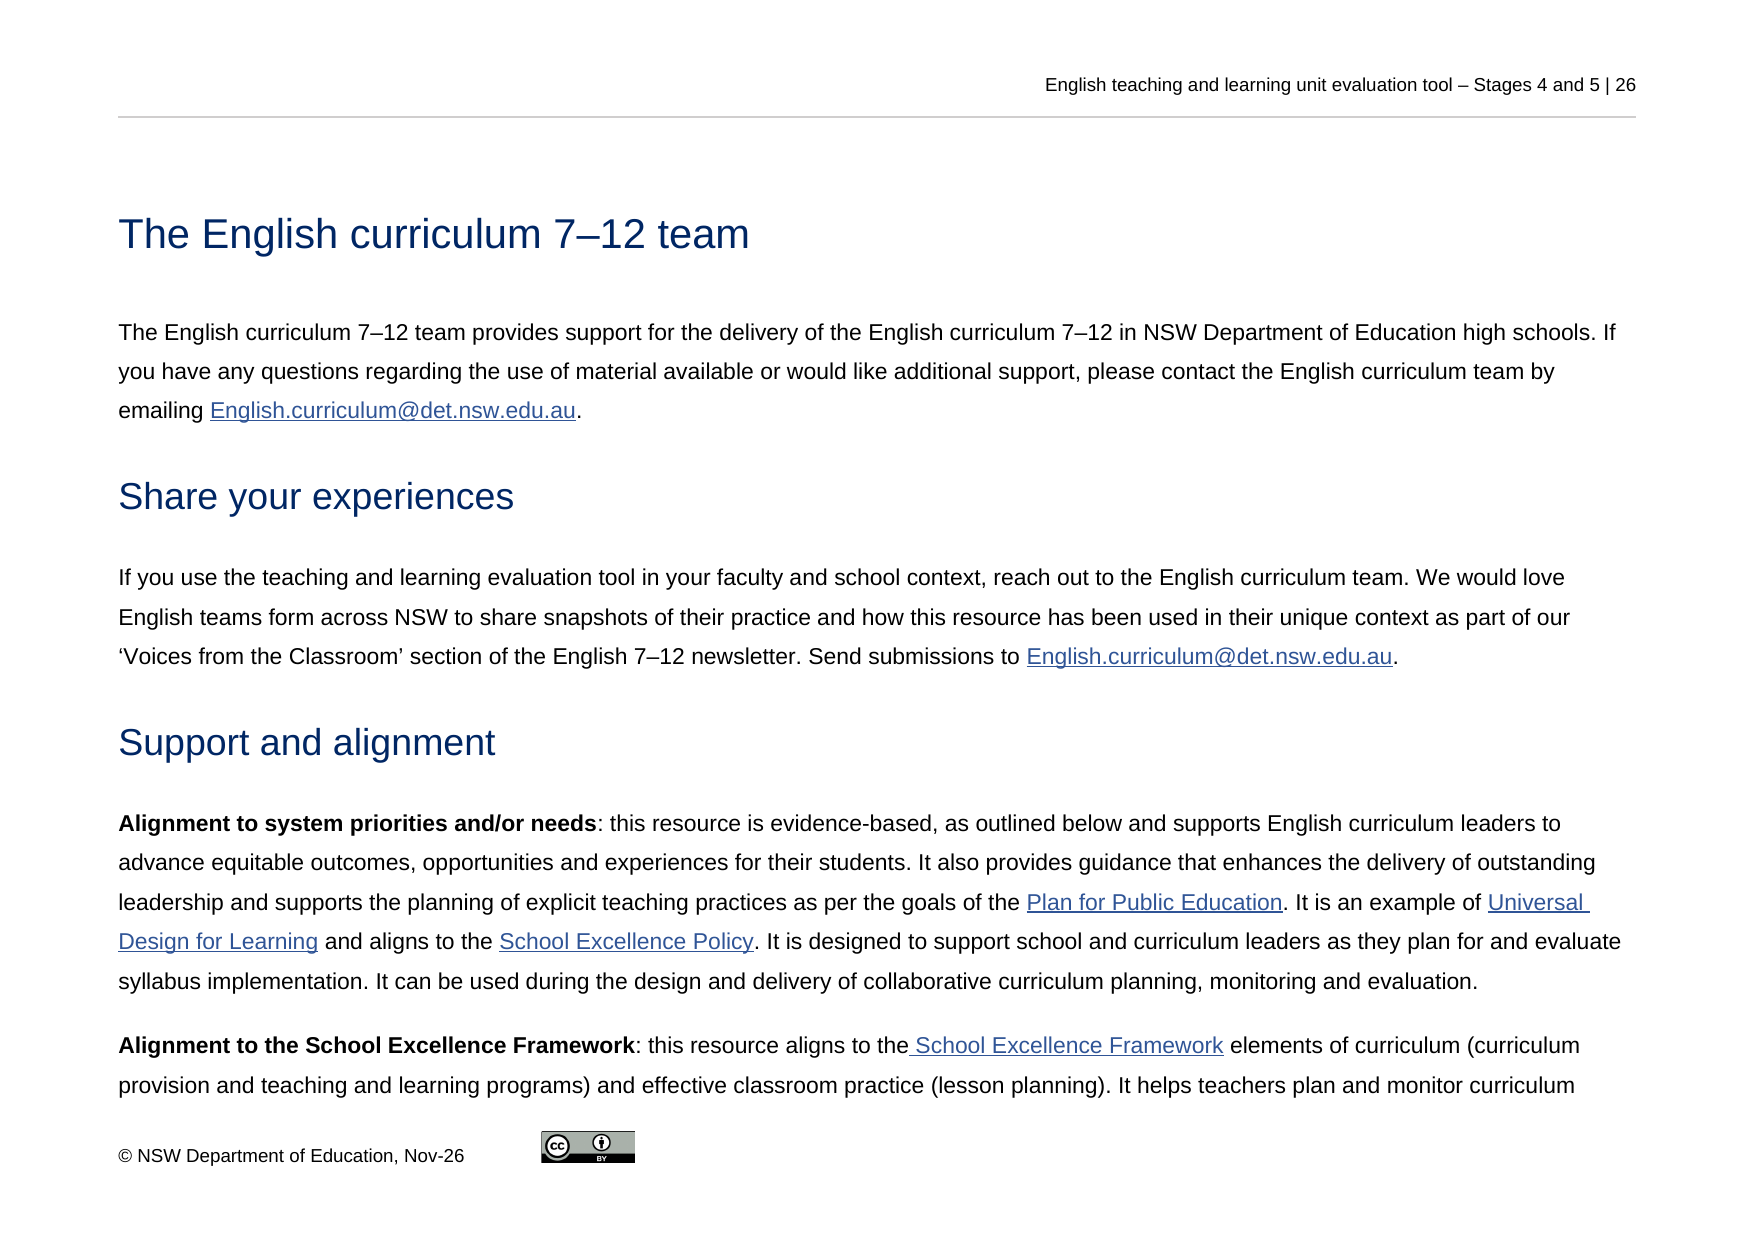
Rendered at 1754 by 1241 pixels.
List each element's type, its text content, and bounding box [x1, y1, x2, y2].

subtitle Share your experiences [118, 474, 1636, 517]
subtitle The English curriculum 7–12 team [118, 209, 1636, 257]
picture [541, 1131, 635, 1163]
text Alignment to system priorities and/or needs: this resource is evidence-based, as outlined below and supports English curriculum leaders to advance equitable outcomes, opportunities and experiences for their students. It also provides guidance that enhances the delivery of outstanding leadership and supports the planning of explicit teaching practices as per the goals of the Plan for Public Education. It is an example of Universal Design for Learning and aligns to the School Excellence Policy. It is designed to support school and curriculum leaders as they plan for and evaluate syllabus implementation. It can be used during the design and delivery of collaborative curriculum planning, monitoring and evaluation. [118, 810, 1636, 994]
subtitle Support and alignment [118, 720, 1636, 763]
text If you use the teaching and learning evaluation tool in your faculty and school context, reach out to the English curriculum team. We would love English teams form across NSW to share snapshots of their practice and how this resource has been used in their unique context as part of our ‘Voices from the Classroom’ section of the English 7–12 newsletter. Send submissions to English.curriculum@det.nsw.edu.au. [118, 564, 1636, 669]
text The English curriculum 7–12 team provides support for the delivery of the English curriculum 7–12 in NSW Department of Education high schools. If you have any questions regarding the use of material available or would like additional support, please contact the English curriculum team by emailing English.curriculum@det.nsw.edu.au. [118, 318, 1636, 424]
